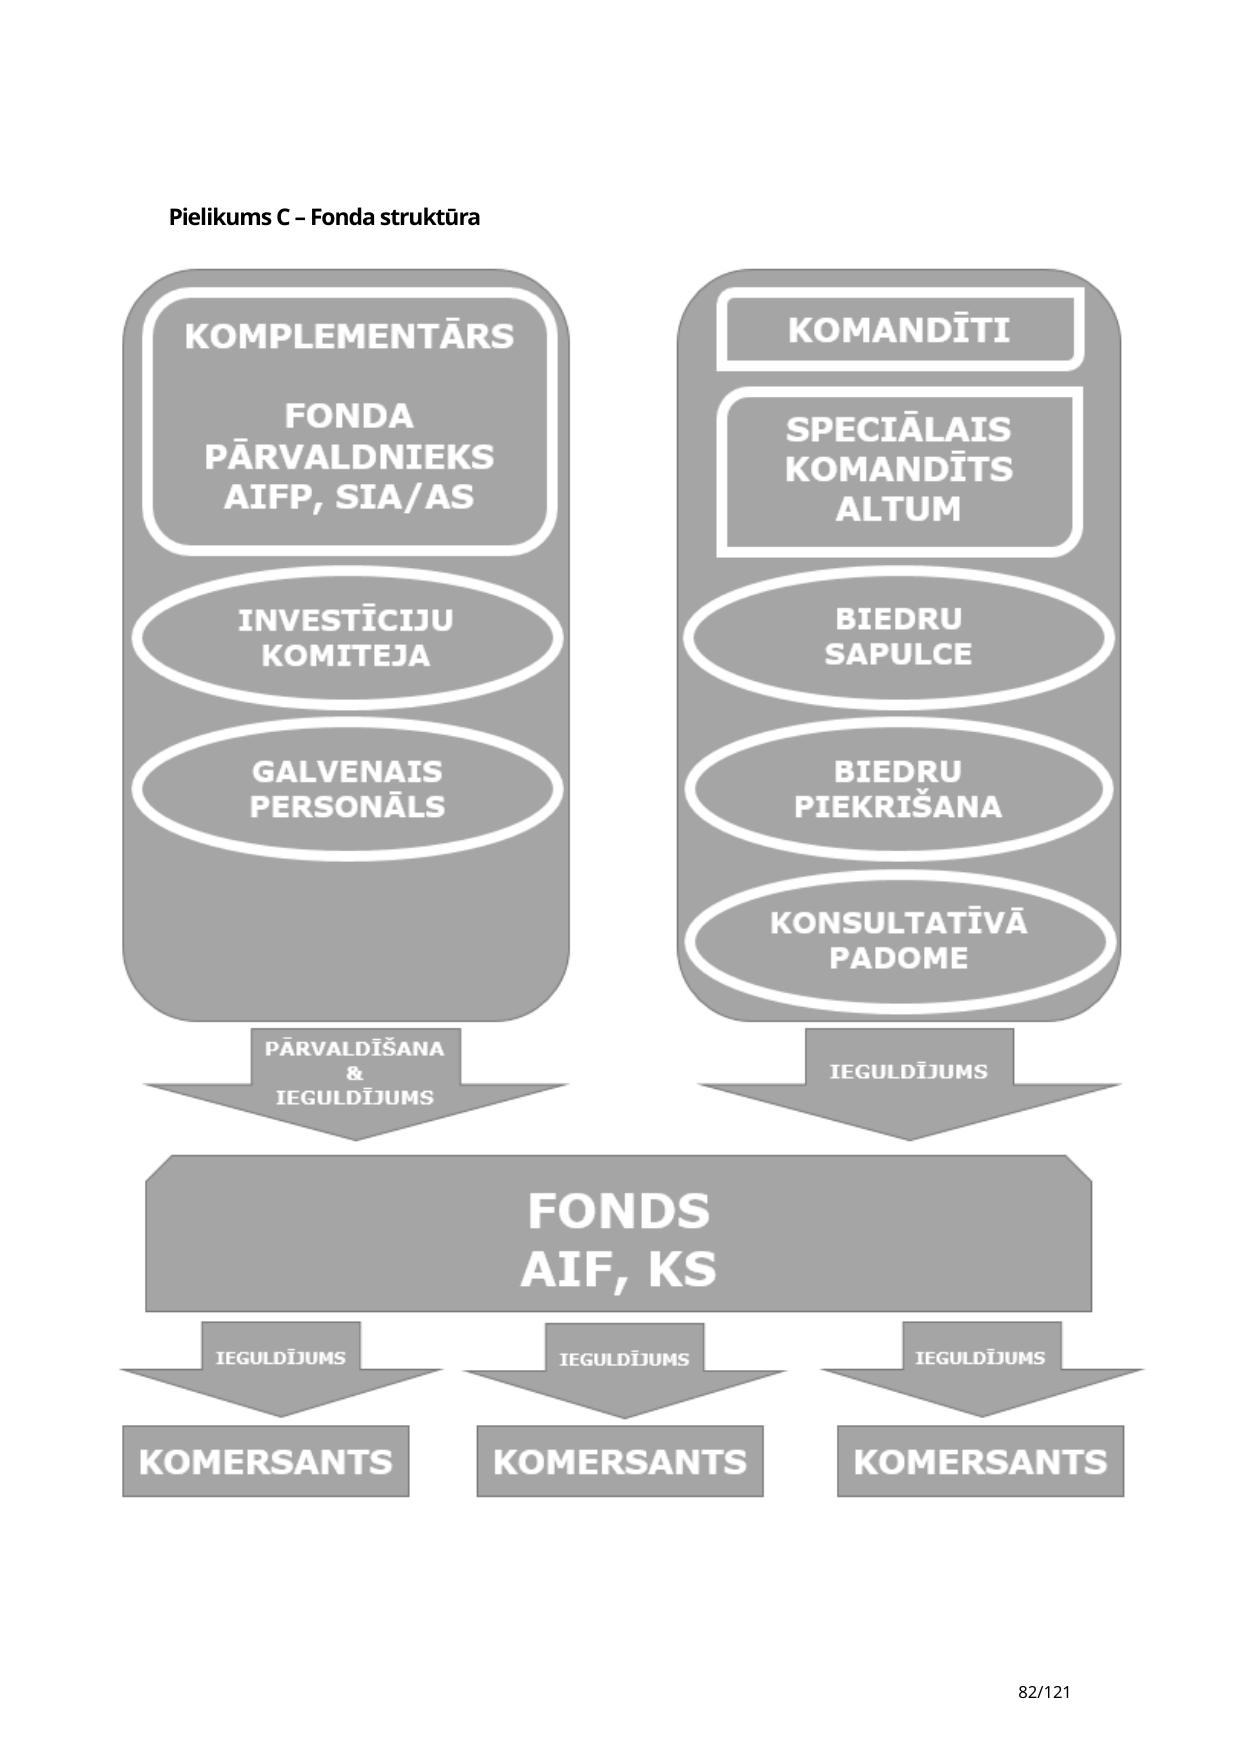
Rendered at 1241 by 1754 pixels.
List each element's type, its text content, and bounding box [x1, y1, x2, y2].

subtitle Pielikums C – Fonda struktūra [168, 201, 1072, 232]
picture [118, 263, 1146, 1505]
